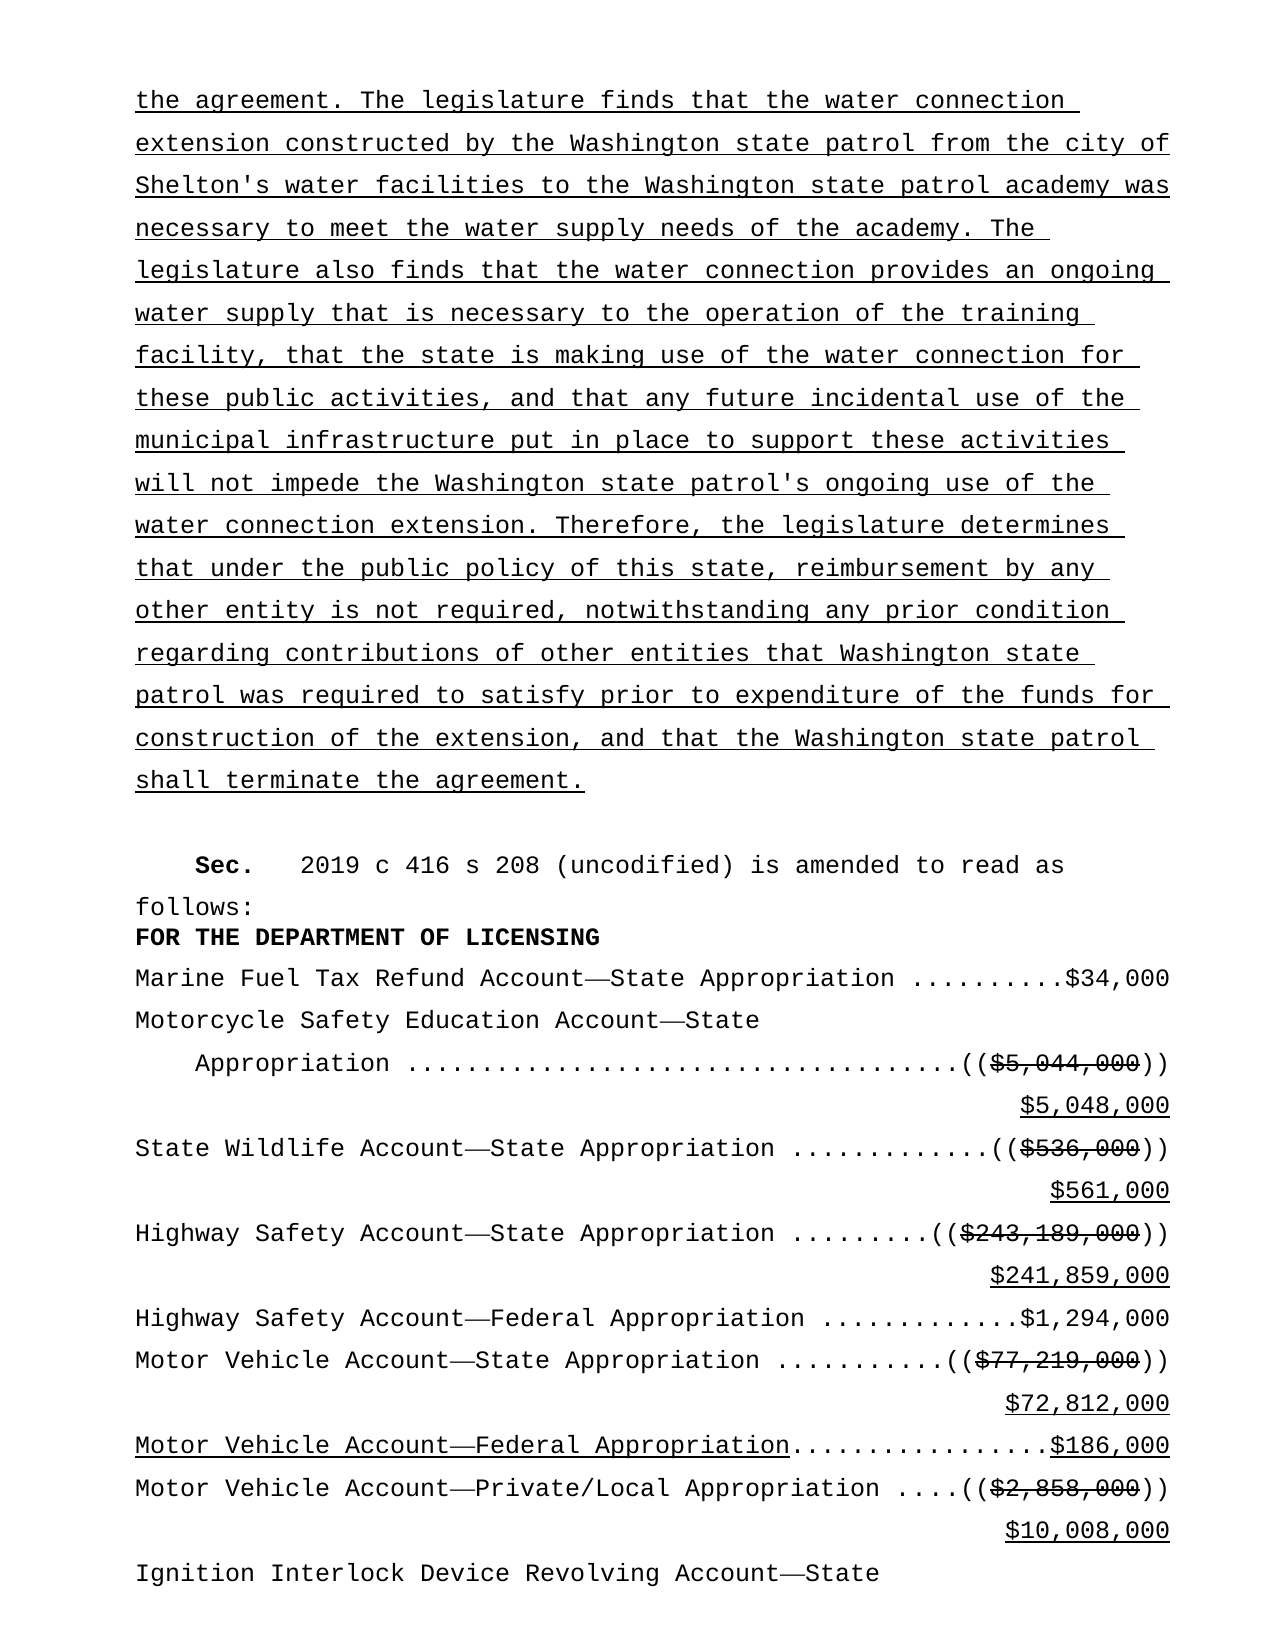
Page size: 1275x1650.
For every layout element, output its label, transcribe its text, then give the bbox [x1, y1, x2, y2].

text $10,008,000 [135, 1505, 1170, 1547]
text Motorcycle Safety Education Account—State [135, 995, 1170, 1037]
text State Wildlife Account—State Appropriation (($536,000)) [135, 1122, 1170, 1165]
text $5,048,000 [135, 1080, 1170, 1122]
text Marine Fuel Tax Refund Account—State Appropriation $34,000 [135, 952, 1170, 995]
text FOR THE DEPARTMENT OF LICENSING [135, 924, 1170, 952]
text Motor Vehicle Account—Federal Appropriation $186,000 [135, 1420, 1170, 1462]
text Highway Safety Account—Federal Appropriation $1,294,000 [135, 1292, 1170, 1335]
text Motor Vehicle Account—State Appropriation (($77,219,000)) [135, 1335, 1170, 1377]
text $72,812,000 [135, 1377, 1170, 1420]
text Motor Vehicle Account—Private/Local Appropriation (($2,858,000)) [135, 1462, 1170, 1505]
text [135, 75, 1170, 154]
text Appropriation (($5,044,000)) [135, 1037, 1170, 1080]
text Sec. 2019 c 416 s 208 (uncodified) is amended to read as follows: [135, 839, 1170, 924]
text Highway Safety Account—State Appropriation (($243,189,000)) [135, 1207, 1170, 1250]
text $241,859,000 [135, 1250, 1170, 1292]
text Ignition Interlock Device Revolving Account—State [135, 1547, 1170, 1590]
text $561,000 [135, 1165, 1170, 1207]
